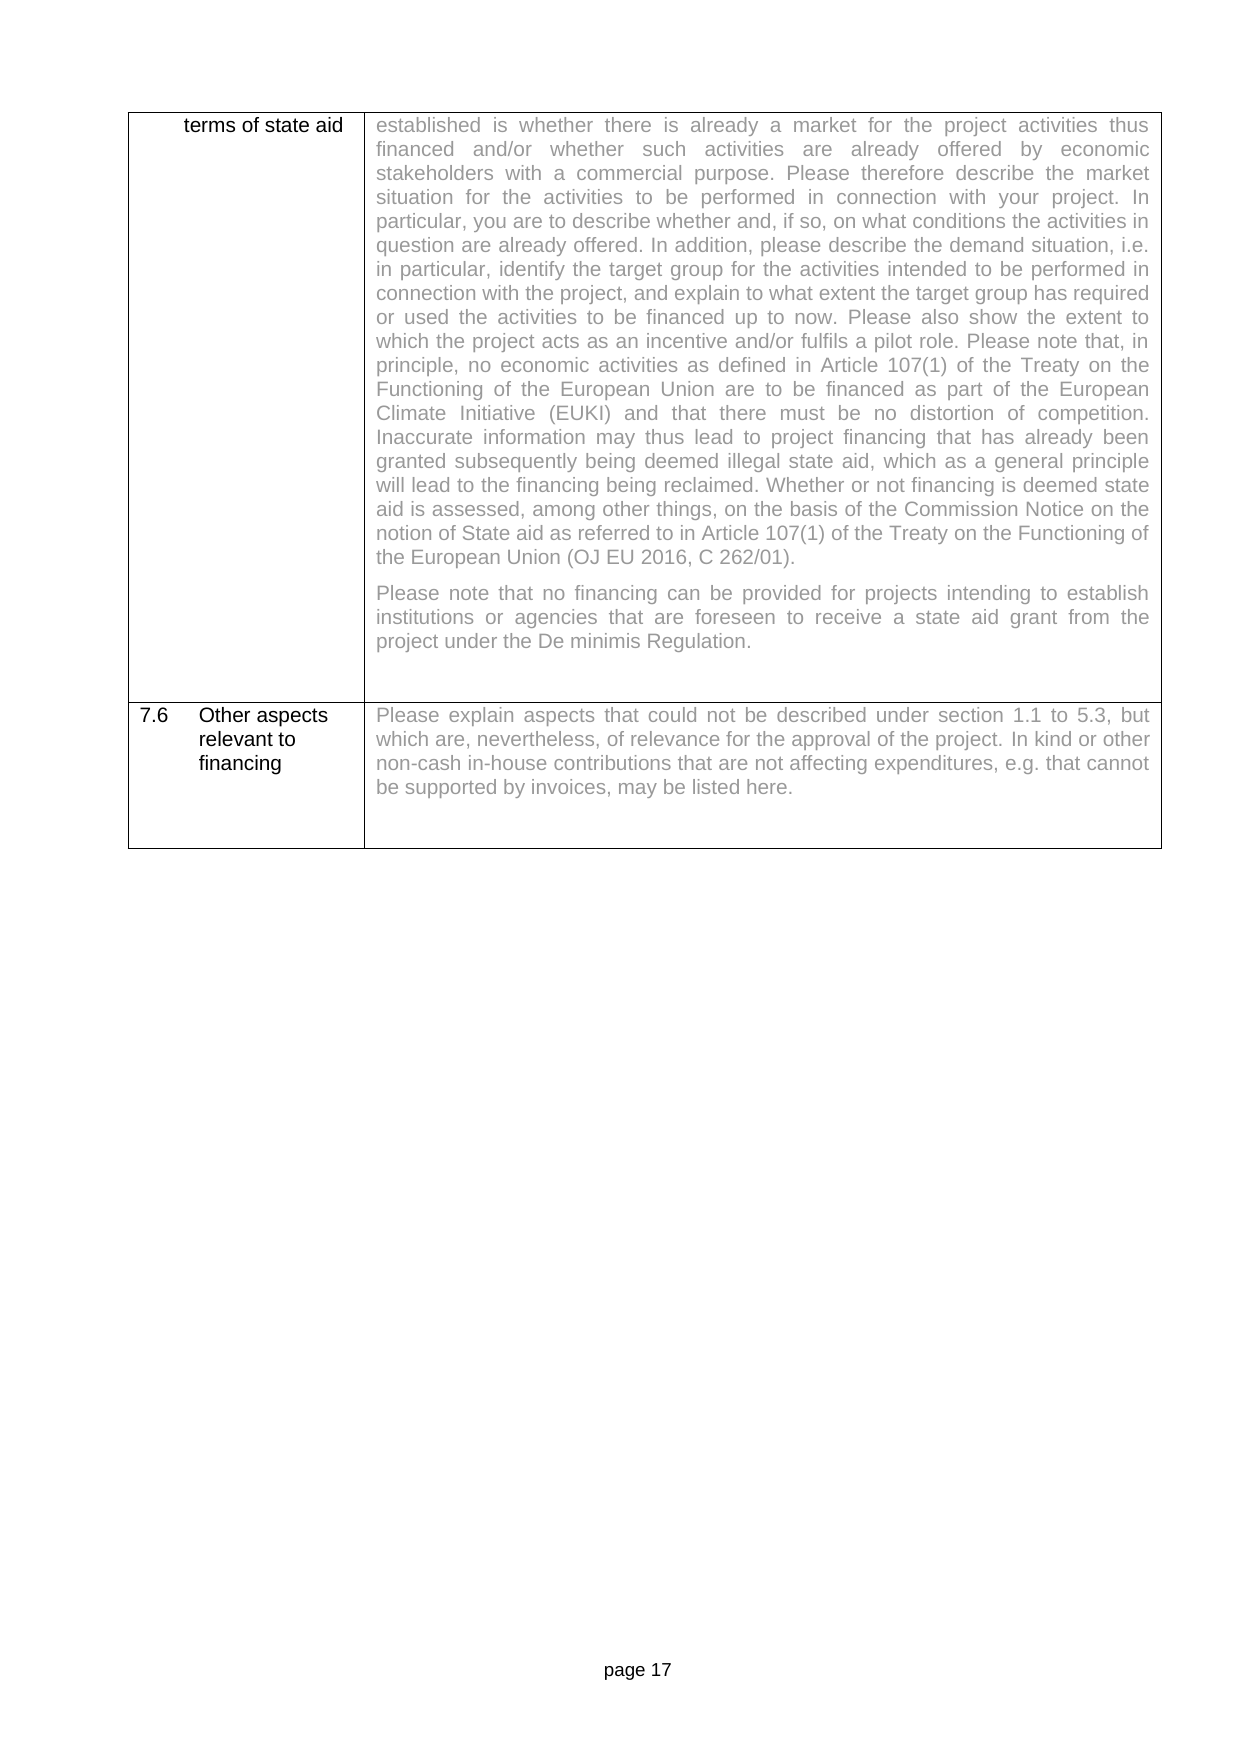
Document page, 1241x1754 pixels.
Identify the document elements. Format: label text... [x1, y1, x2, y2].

table_cell Please explain aspects that could not be described under section 1.1 to 5.3, but which are, nevertheless, of relevance for the approval of the project. In kind or other non-cash in-house contributions that are not affecting expenditures, e.g. that cannot be supported by invoices, may be listed here. [365, 703, 1161, 848]
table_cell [129, 113, 364, 702]
table_cell 7.6 Other aspects relevant to financing [129, 703, 364, 848]
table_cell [365, 113, 1161, 702]
